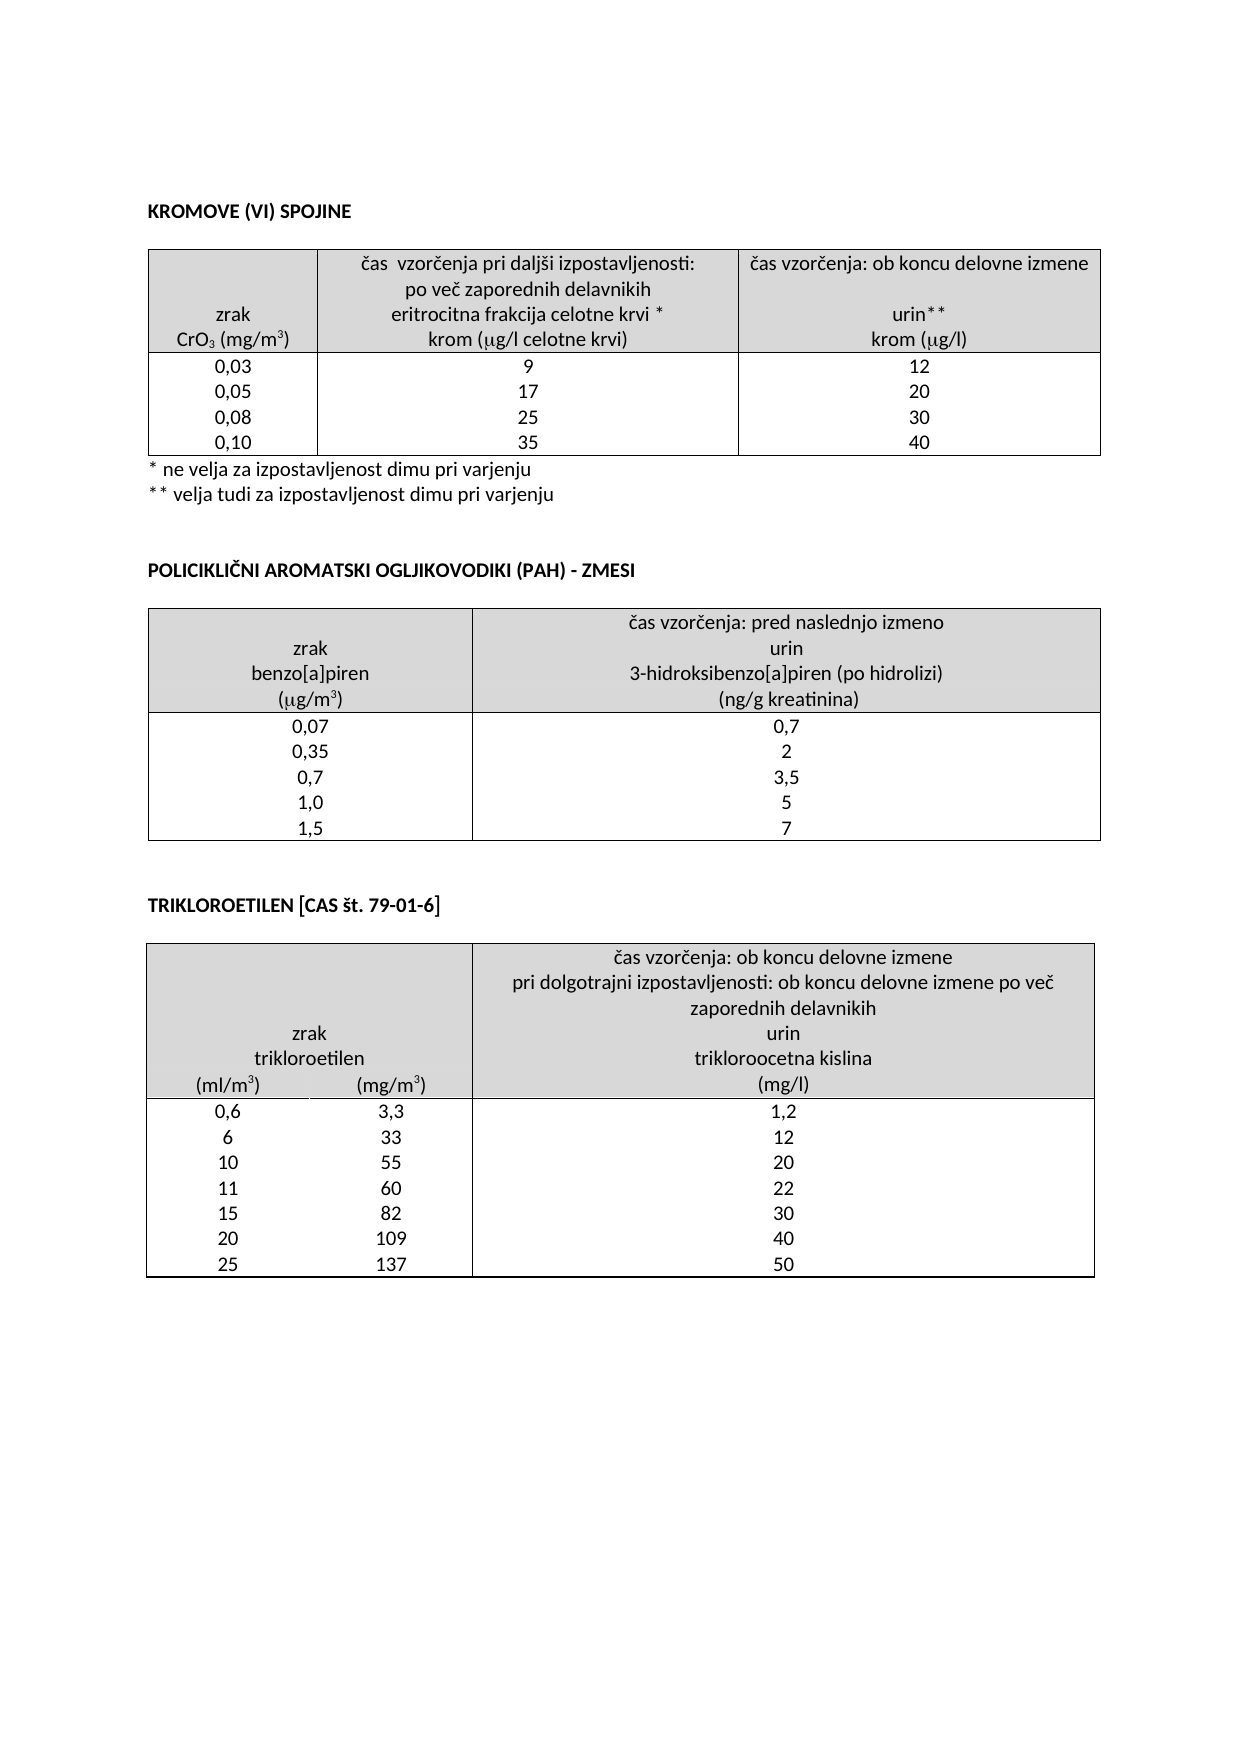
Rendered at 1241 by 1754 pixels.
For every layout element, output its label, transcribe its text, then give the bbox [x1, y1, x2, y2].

table_cell (g/m3) [149, 687, 472, 712]
table_cell (ml/m3) [147, 1072, 309, 1097]
table_header zrak trikloroetilen [147, 944, 472, 1071]
text POLICIKLIČNI AROMATSKI OGLJIKOVODIKI (PAH) - ZMESI [148, 557, 1093, 583]
table_cell 0,07 0,35 0,7 1,0 1,5 [149, 713, 472, 840]
table_cell 0,7 2 3,5 5 7 [473, 713, 1100, 840]
table_cell 1,2 12 20 22 30 40 50 [473, 1099, 1094, 1276]
table_header zrak CrO3 (mg/m3) [149, 250, 317, 352]
text TRIKLOROETILEN CAS št. 79-01-6 [148, 892, 1093, 917]
table_header zrak benzo[a]piren [149, 609, 472, 686]
table_cell 9 17 25 35 [318, 353, 738, 455]
table_cell (ng/g kreatinina) [473, 687, 1100, 712]
text * ne velja za izpostavljenost dimu pri varjenju [148, 456, 1093, 481]
table_header čas vzorčenja: ob koncu delovne izmene urin** krom (g/l) [739, 250, 1100, 352]
table_cell 0,6 6 10 11 15 20 25 [147, 1099, 309, 1276]
text KROMOVE (VI) SPOJINE [148, 198, 1093, 224]
table_cell 0,03 0,05 0,08 0,10 [149, 353, 317, 455]
table_header čas vzorčenja: pred naslednjo izmeno urin 3-hidroksibenzo[a]piren (po hidrolizi) [473, 609, 1100, 686]
table_cell 12 20 30 40 [739, 353, 1100, 455]
table_cell (mg/m3) [310, 1072, 472, 1097]
text ** velja tudi za izpostavljenost dimu pri varjenju [148, 481, 1093, 507]
table_header čas vzorčenja pri daljši izpostavljenosti: po več zaporednih delavnikih eritrocitna frakcija celotne krvi * krom (g/l celotne krvi) [318, 250, 738, 352]
table_header čas vzorčenja: ob koncu delovne izmene pri dolgotrajni izpostavljenosti: ob koncu delovne izmene po več zaporednih delavnikih urin trikloroocetna kislina (mg/l) [473, 944, 1094, 1097]
table_cell 3,3 33 55 60 82 109 137 [310, 1099, 472, 1276]
